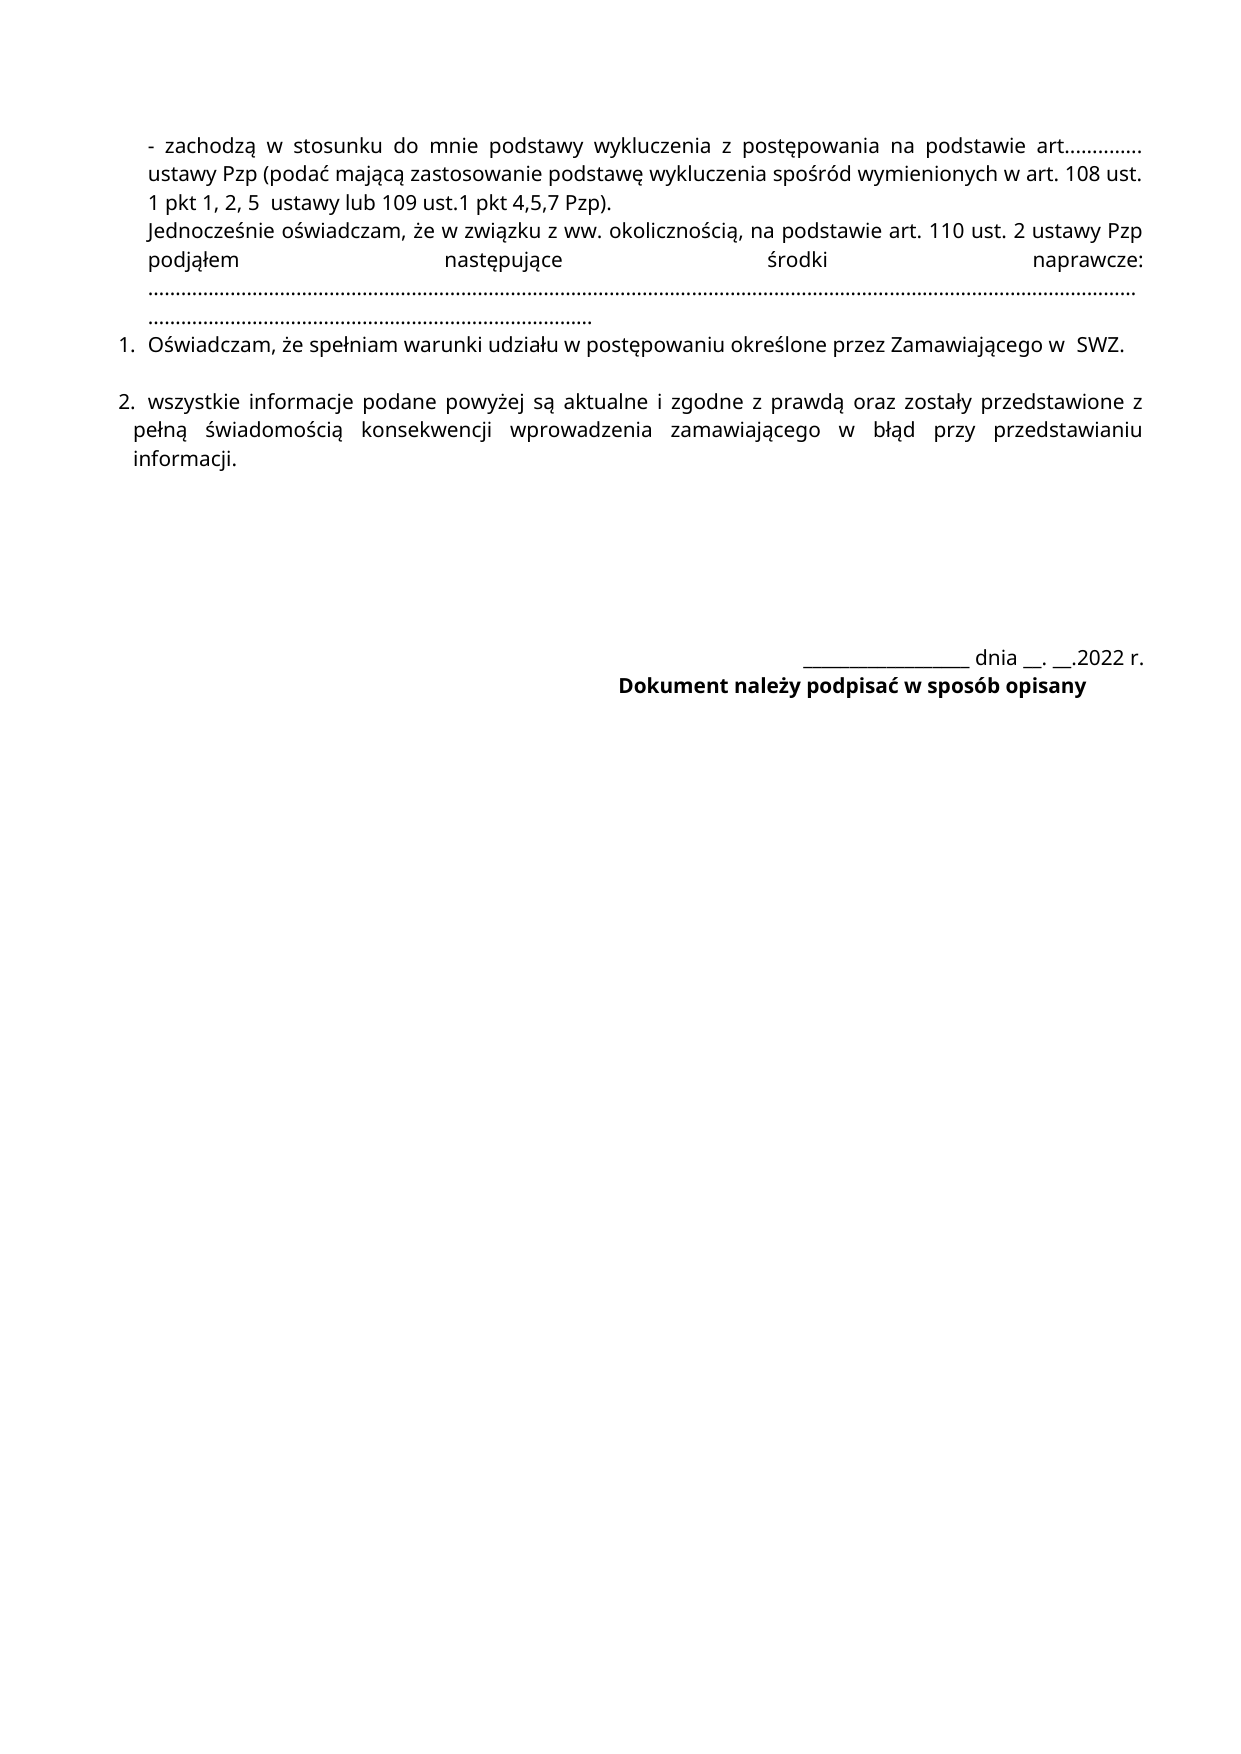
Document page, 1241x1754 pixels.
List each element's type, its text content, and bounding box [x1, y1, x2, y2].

text __________________ dnia __. __.2022 r. [148, 643, 1144, 671]
text Jednocześnie oświadczam, że w związku z ww. okolicznością, na podstawie art. 110 ust. 2 ustawy Pzp podjąłem następujące środki naprawcze: ……………………………………………………………………………………………………………………………………………………………………………………………………………………………………… [148, 216, 1144, 330]
list Oświadczam, że spełniam warunki udziału w postępowaniu określone przez Zamawiającego w SWZ. [118, 330, 1144, 359]
text Dokument należy podpisać w sposób opisany [443, 671, 1188, 700]
list wszystkie informacje podane powyżej są aktualne i zgodne z prawdą oraz zostały przedstawione z pełną świadomością konsekwencji wprowadzenia zamawiającego w błąd przy przedstawianiu informacji. [118, 387, 1144, 472]
text - zachodzą w stosunku do mnie podstawy wykluczenia z postępowania na podstawie art.............. ustawy Pzp (podać mającą zastosowanie podstawę wykluczenia spośród wymienionych w art. 108 ust. 1 pkt 1, 2, 5 ustawy lub 109 ust.1 pkt 4,5,7 Pzp). [148, 131, 1144, 216]
